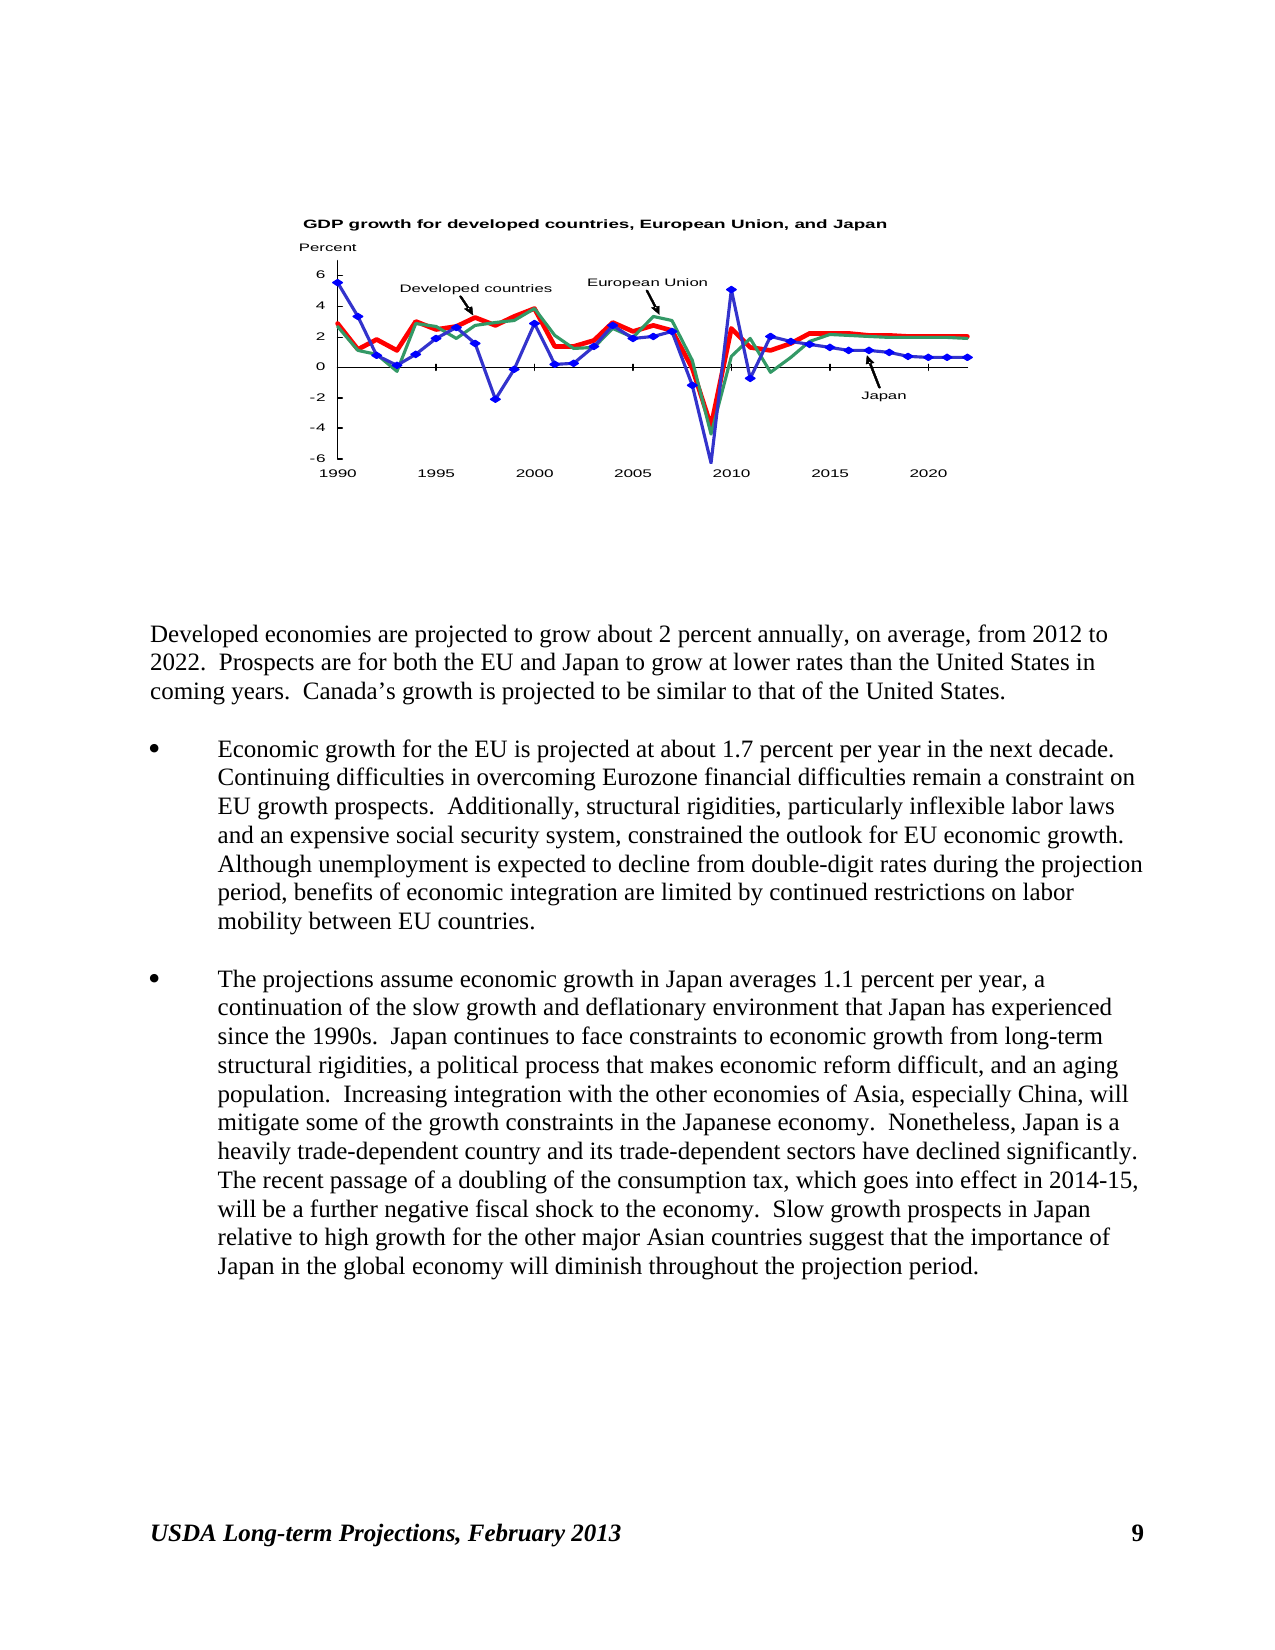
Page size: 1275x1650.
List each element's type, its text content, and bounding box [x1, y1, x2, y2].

list Economic growth for the EU is projected at about 1.7 percent per year in the next decade. Continuing difficulties in overcoming Eurozone financial difficulties remain a constraint on EU growth prospects. Additionally, structural rigidities, particularly inflexible labor laws and an expensive social security system, constrained the outlook for EU economic growth. Although unemployment is expected to decline from double-digit rates during the projection period, benefits of economic integration are limited by continued restrictions on labor mobility between EU countries. [150, 734, 1144, 935]
text Developed economies are projected to grow about 2 percent annually, on average, from 2012 to 2022. Prospects are for both the EU and Japan to grow at lower rates than the United States in coming years. Canada’s growth is projected to be similar to that of the United States. [150, 619, 1144, 705]
list The projections assume economic growth in Japan averages 1.1 percent per year, a continuation of the slow growth and deflationary environment that Japan has experienced since the 1990s. Japan continues to face constraints to economic growth from long-term structural rigidities, a political process that makes economic reform difficult, and an aging population. Increasing integration with the other economies of Asia, especially China, will mitigate some of the growth constraints in the Japanese economy. Nonetheless, Japan is a heavily trade-dependent country and its trade-dependent sectors have declined significantly. The recent passage of a doubling of the consumption tax, which goes into effect in 2014-15, will be a further negative fiscal shock to the economy. Slow growth prospects in Japan relative to high growth for the other major Asian countries suggest that the importance of Japan in the global economy will diminish throughout the projection period. [150, 964, 1144, 1280]
